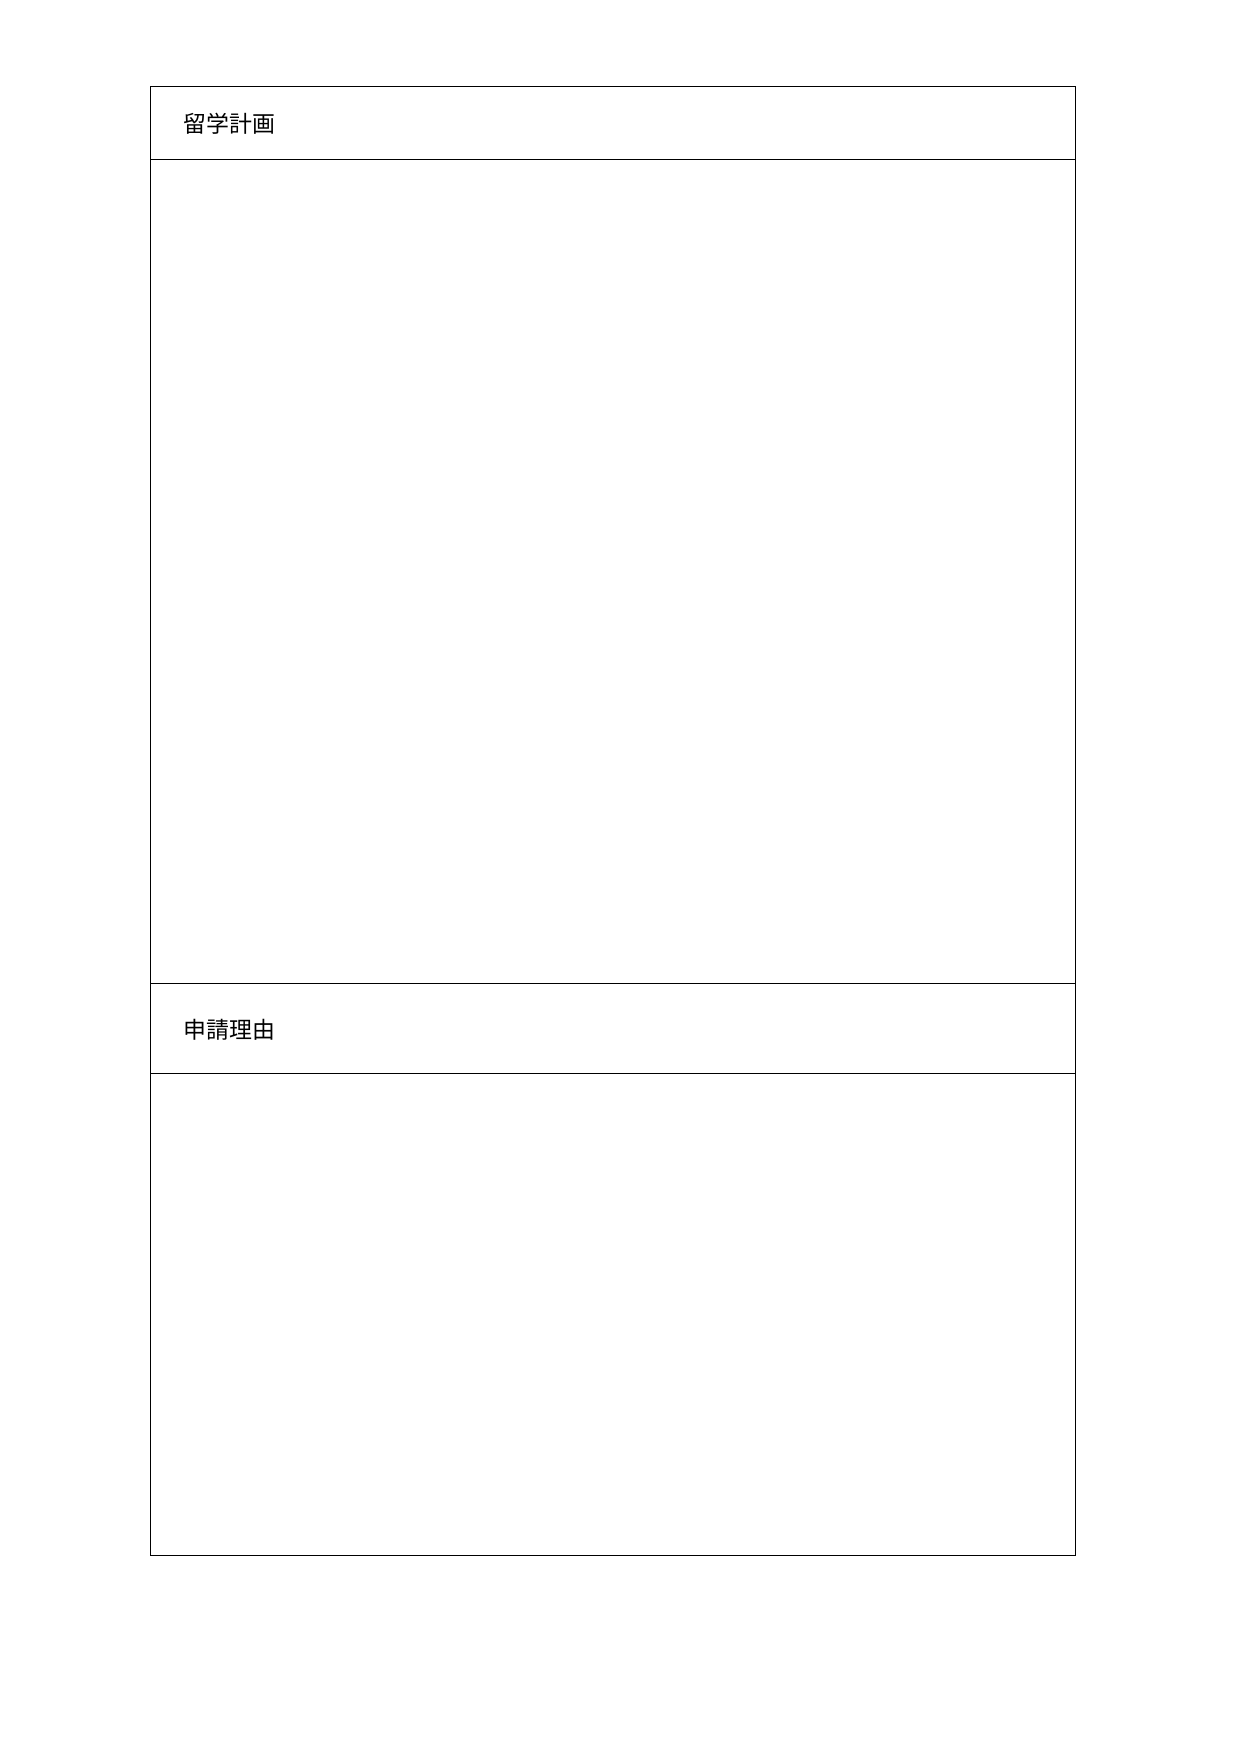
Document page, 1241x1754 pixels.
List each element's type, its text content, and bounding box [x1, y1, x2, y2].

table_cell [151, 1074, 1075, 1555]
table_cell [151, 160, 1075, 983]
table_cell 申請理由 [151, 984, 1075, 1073]
table_header 留学計画 [151, 87, 1075, 159]
